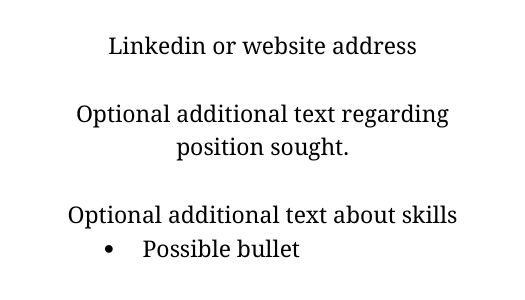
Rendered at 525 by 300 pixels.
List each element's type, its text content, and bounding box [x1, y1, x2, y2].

text Optional additional text about skills [67, 199, 495, 230]
text Linkedin or website address [30, 30, 495, 61]
list Possible bullet [105, 232, 495, 264]
text Optional additional text regarding position sought. [30, 97, 495, 162]
